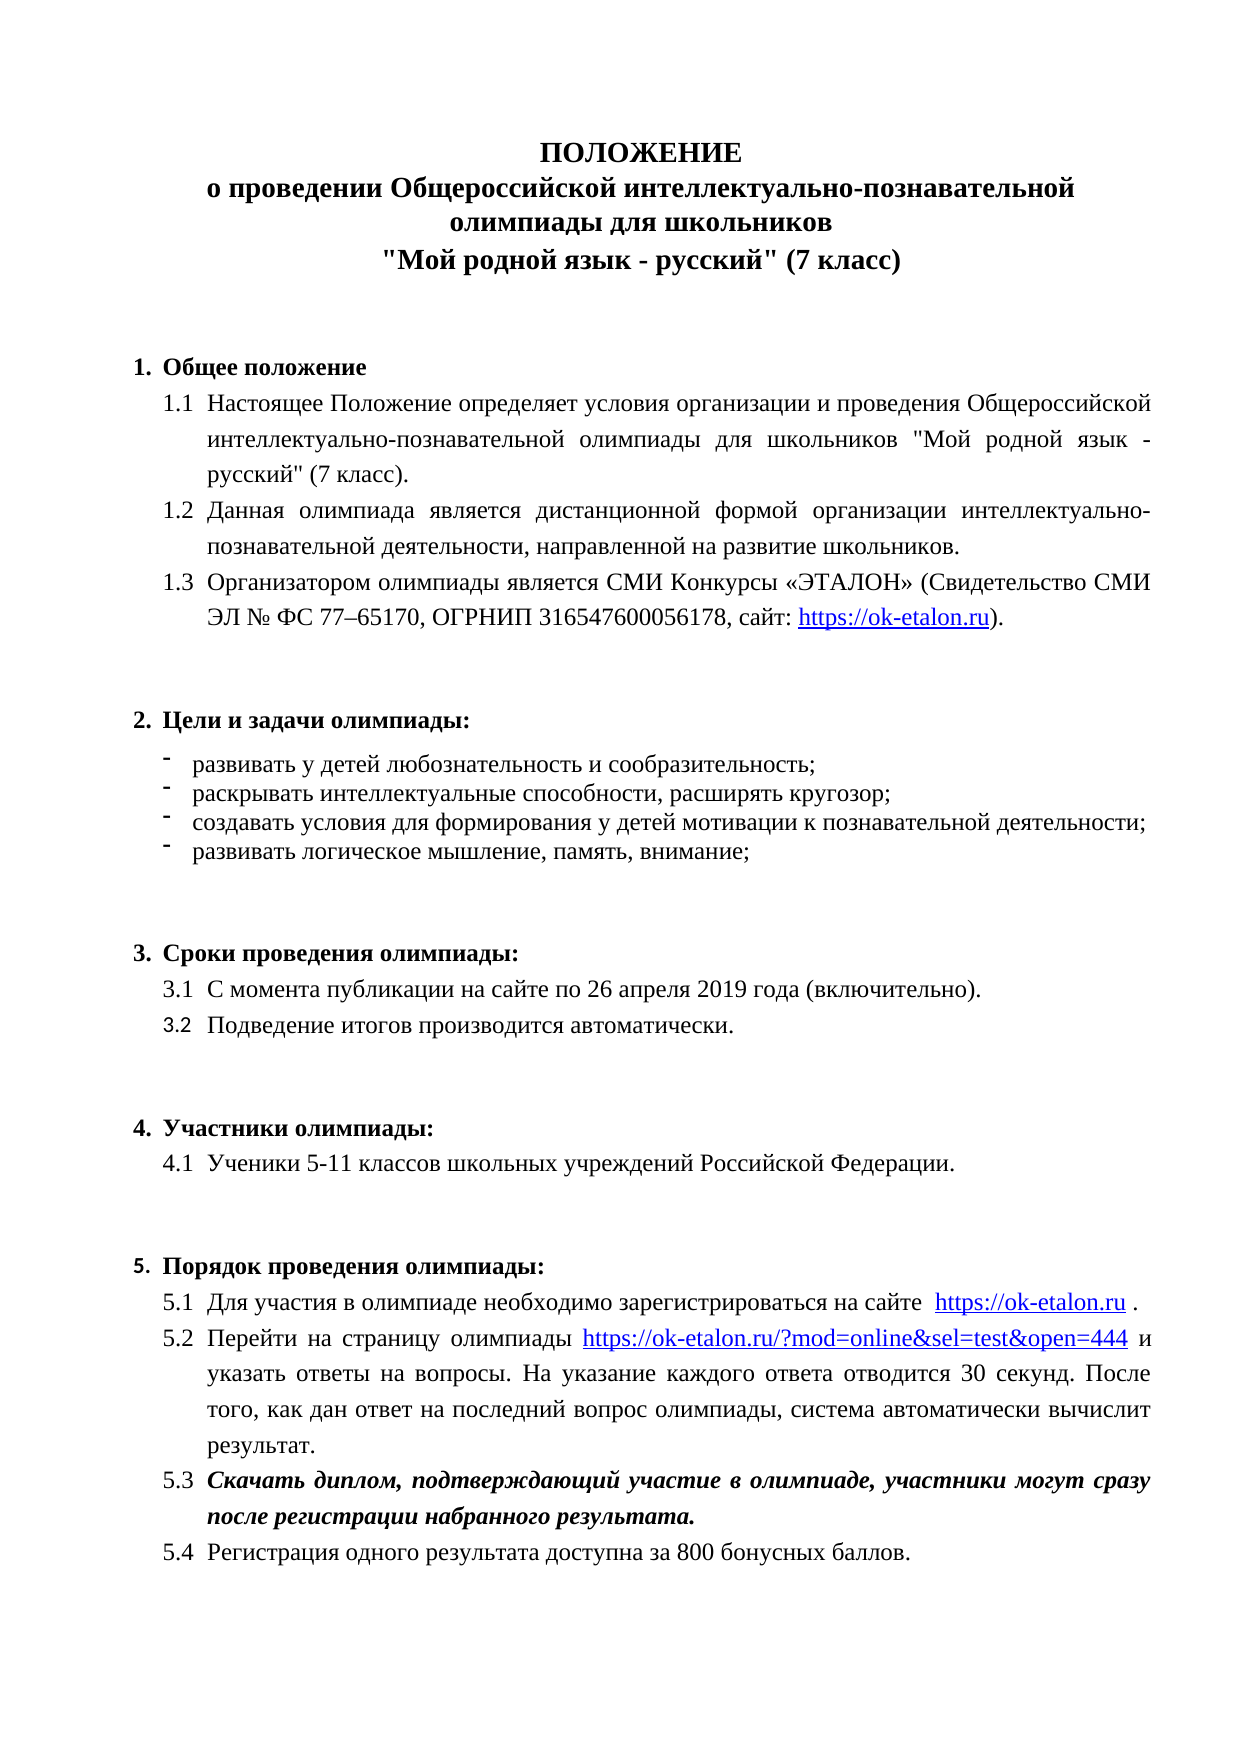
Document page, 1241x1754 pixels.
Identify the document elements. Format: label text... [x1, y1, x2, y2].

list Данная олимпиада является дистанционной формой организации интеллектуально-познавательной деятельности, направленной на развитие школьников. [162, 488, 1152, 560]
list Общее положение [133, 345, 1152, 381]
list развивать логическое мышление, память, внимание; [162, 836, 1152, 864]
list Сроки проведения олимпиады: [133, 932, 1152, 967]
list Скачать диплом, подтверждающий участие в олимпиаде, участники могут сразу после регистрации набранного результата. [162, 1458, 1152, 1530]
list раскрывать интеллектуальные способности, расширять кругозор; [162, 778, 1152, 807]
list Перейти на страницу олимпиады https://ok-etalon.ru/?mod=online&sel=test&open=444 и указать ответы на вопросы. На указание каждого ответа отводится 30 секунд. После того, как дан ответ на последний вопрос олимпиады, система автоматически вычислит результат. [162, 1316, 1152, 1458]
list Настоящее Положение определяет условия организации и проведения Общероссийской интеллектуально-познавательной олимпиады для школьников "Мой родной язык - русский" (7 класс) . [162, 381, 1152, 488]
list создавать условия для формирования у детей мотивации к познавательной деятельности; [162, 807, 1152, 836]
list Цели и задачи олимпиады: [133, 698, 1152, 734]
list Ученики 5-11 классов школьных учреждений Российской Федерации. [162, 1141, 1152, 1177]
list Для участия в олимпиаде необходимо зарегистрироваться на сайте https://ok-etalon.ru . [162, 1280, 1152, 1316]
list Организатором олимпиады является СМИ Конкурсы «ЭТАЛОН» (Свидетельство СМИ ЭЛ № ФС 77–65170, ОГРНИП 316547600056178, сайт: https://ok-etalon.ru). [162, 560, 1152, 631]
list С момента публикации на сайте по 26 апреля 2019 года (включительно). [162, 967, 1152, 1003]
list Регистрация одного результата доступна за 800 бонусных баллов. [162, 1530, 1152, 1566]
list развивать у детей любознательность и сообразительность; [162, 749, 1152, 778]
list Порядок проведения олимпиады: [133, 1244, 1152, 1280]
list Подведение итогов производится автоматически. [162, 1003, 1152, 1039]
list Участники олимпиады: [133, 1106, 1152, 1141]
